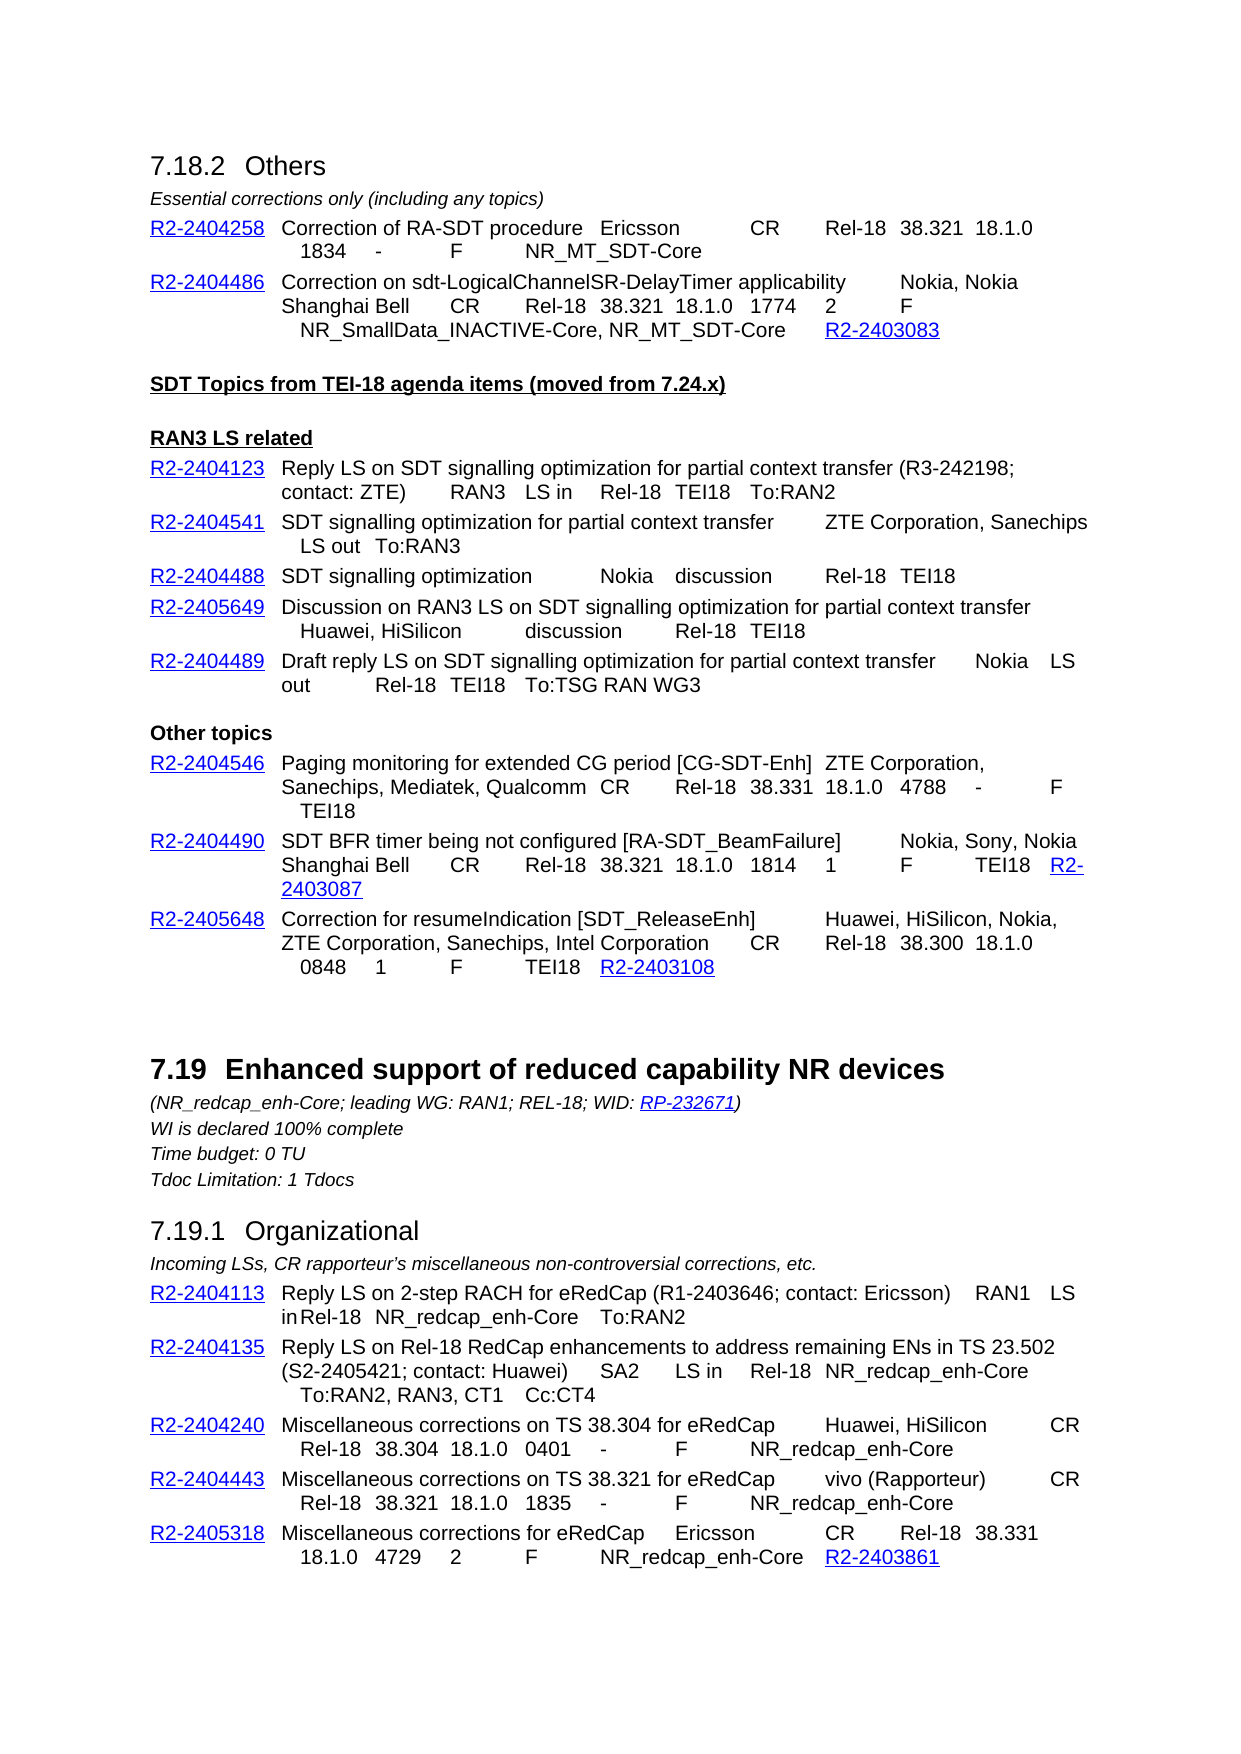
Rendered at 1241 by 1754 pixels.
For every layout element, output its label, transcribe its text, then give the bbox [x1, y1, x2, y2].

title R2-2404486 Correction on sdt-LogicalChannelSR-DelayTimer applicability Nokia, Nokia Shanghai Bell CR Rel-18 38.321 18.1.0 1774 2 F NR_SmallData_INACTIVE-Core, NR_MT_SDT-Core R2-2403083 [150, 269, 1090, 341]
subtitle 7.19.1 Organizational [150, 1215, 1090, 1247]
text WI is declared 100% complete [150, 1117, 1090, 1139]
text Other topics [150, 721, 1090, 744]
title R2-2404546 Paging monitoring for extended CG period [CG-SDT-Enh] ZTE Corporation, Sanechips, Mediatek, Qualcomm CR Rel-18 38.331 18.1.0 4788 - F TEI18 [150, 751, 1090, 823]
title RAN3 LS related [150, 426, 1090, 450]
title R2-2405649 Discussion on RAN3 LS on SDT signalling optimization for partial context transfer Huawei, HiSilicon discussion Rel-18 TEI18 [150, 594, 1090, 642]
title R2-2404123 Reply LS on SDT signalling optimization for partial context transfer (R3-242198; contact: ZTE) RAN3 LS in Rel-18 TEI18 To:RAN2 [150, 456, 1090, 504]
title R2-2405318 Miscellaneous corrections for eRedCap Ericsson CR Rel-18 38.331 18.1.0 4729 2 F NR_redcap_enh-Core R2-2403861 [150, 1521, 1090, 1569]
title R2-2404258 Correction of RA-SDT procedure Ericsson CR Rel-18 38.321 18.1.0 1834 - F NR_MT_SDT-Core [150, 215, 1090, 263]
title R2-2404240 Miscellaneous corrections on TS 38.304 for eRedCap Huawei, HiSilicon CR Rel-18 38.304 18.1.0 0401 - F NR_redcap_enh-Core [150, 1413, 1090, 1461]
text Essential corrections only (including any topics) [150, 187, 1090, 209]
title R2-2404541 SDT signalling optimization for partial context transfer ZTE Corporation, Sanechips LS out To:RAN3 [150, 510, 1090, 558]
title R2-2404490 SDT BFR timer being not configured [RA-SDT_BeamFailure] Nokia, Sony, Nokia Shanghai Bell CR Rel-18 38.321 18.1.0 1814 1 F TEI18 R2-2403087 [150, 829, 1090, 901]
text (NR_redcap_enh-Core; leading WG: RAN1; REL-18; WID: RP-232671) [150, 1092, 1090, 1113]
subtitle 7.18.2 Others [150, 150, 1090, 181]
title R2-2405648 Correction for resumeIndication [SDT_ReleaseEnh] Huawei, HiSilicon, Nokia, ZTE Corporation, Sanechips, Intel Corporation CR Rel-18 38.300 18.1.0 0848 1 F TEI18 R2-2403108 [150, 907, 1090, 979]
title R2-2404489 Draft reply LS on SDT signalling optimization for partial context transfer Nokia LS out Rel-18 TEI18 To:TSG RAN WG3 [150, 649, 1090, 697]
title R2-2404135 Reply LS on Rel-18 RedCap enhancements to address remaining ENs in TS 23.502 (S2-2405421; contact: Huawei) SA2 LS in Rel-18 NR_redcap_enh-Core To:RAN2, RAN3, CT1 Cc:CT4 [150, 1335, 1090, 1407]
title R2-2404113 Reply LS on 2-step RACH for eRedCap (R1-2403646; contact: Ericsson) RAN1 LS in Rel-18 NR_redcap_enh-Core To:RAN2 [150, 1281, 1090, 1328]
title R2-2404443 Miscellaneous corrections on TS 38.321 for eRedCap vivo (Rapporteur) CR Rel-18 38.321 18.1.0 1835 - F NR_redcap_enh-Core [150, 1467, 1090, 1515]
text Tdoc Limitation: 1 Tdocs [150, 1169, 1090, 1190]
title R2-2404488 SDT signalling optimization Nokia discussion Rel-18 TEI18 [150, 564, 1090, 588]
subtitle 7.19 Enhanced support of reduced capability NR devices [150, 1052, 1090, 1085]
title SDT Topics from TEI-18 agenda items (moved from 7.24.x) [150, 372, 1090, 396]
text Incoming LSs, CR rapporteur’s miscellaneous non-controversial corrections, etc. [150, 1253, 1090, 1274]
text Time budget: 0 TU [150, 1143, 1090, 1164]
